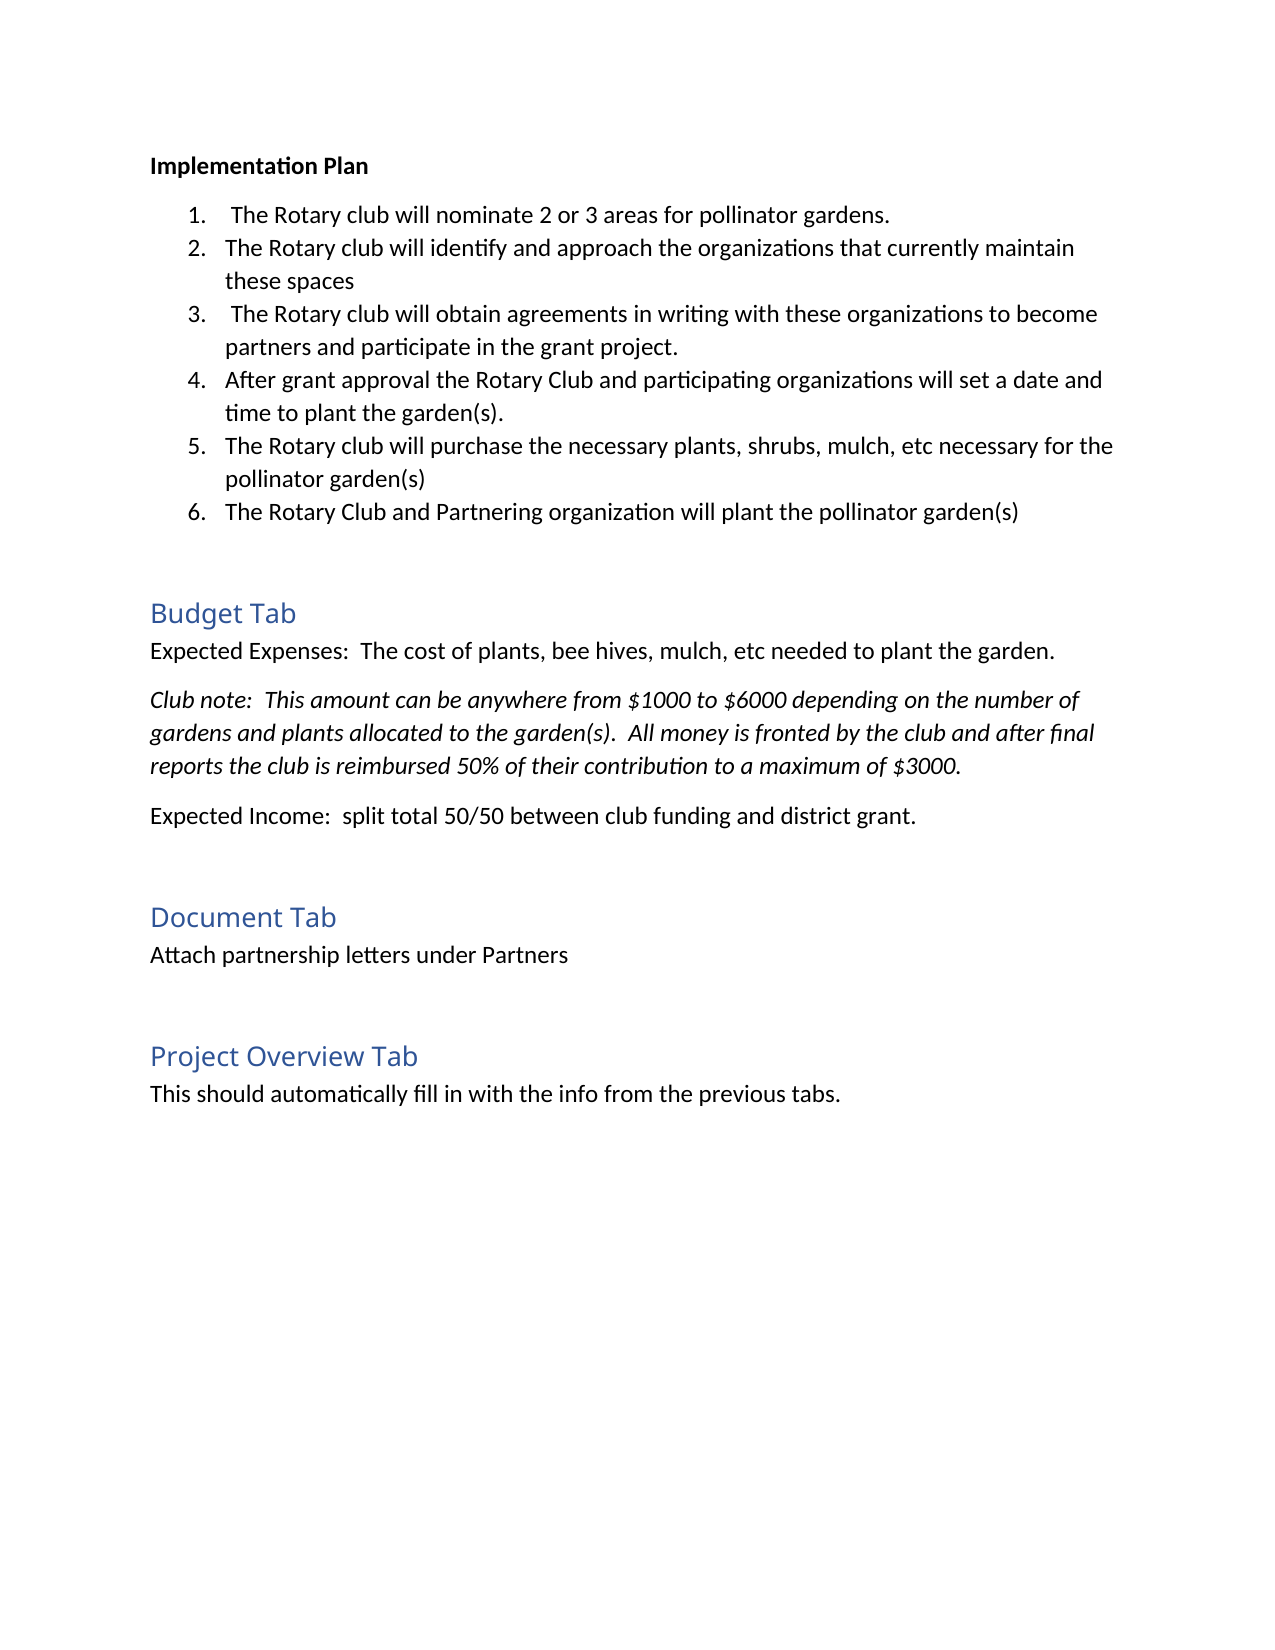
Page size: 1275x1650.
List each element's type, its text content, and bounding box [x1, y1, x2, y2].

text Implementation Plan [150, 150, 1125, 181]
subtitle Budget Tab [150, 595, 1125, 632]
list The Rotary Club and Partnering organization will plant the pollinator garden(s) [187, 496, 1125, 526]
list The Rotary club will identify and approach the organizations that currently maintain these spaces [187, 232, 1125, 296]
text Attach partnership letters under Partners [150, 939, 1125, 969]
subtitle Project Overview Tab [150, 1038, 1125, 1075]
text Expected Income: split total 50/50 between club funding and district grant. [150, 800, 1125, 830]
list After grant approval the Rotary Club and participating organizations will set a date and time to plant the garden(s). [187, 364, 1125, 428]
list The Rotary club will nominate 2 or 3 areas for pollinator gardens. [187, 199, 1125, 230]
text Expected Expenses: The cost of plants, bee hives, mulch, etc needed to plant the garden. [150, 635, 1125, 665]
list The Rotary club will obtain agreements in writing with these organizations to become partners and participate in the grant project. [187, 298, 1125, 362]
list The Rotary club will purchase the necessary plants, shrubs, mulch, etc necessary for the pollinator garden(s) [187, 430, 1125, 493]
text Club note: This amount can be anywhere from $1000 to $6000 depending on the number of gardens and plants allocated to the garden(s). All money is fronted by the club and after final reports the club is reimbursed 50% of their contribution to a maximum of $3000. [150, 684, 1125, 781]
text This should automatically fill in with the info from the previous tabs. [150, 1078, 1125, 1108]
subtitle Document Tab [150, 899, 1125, 936]
